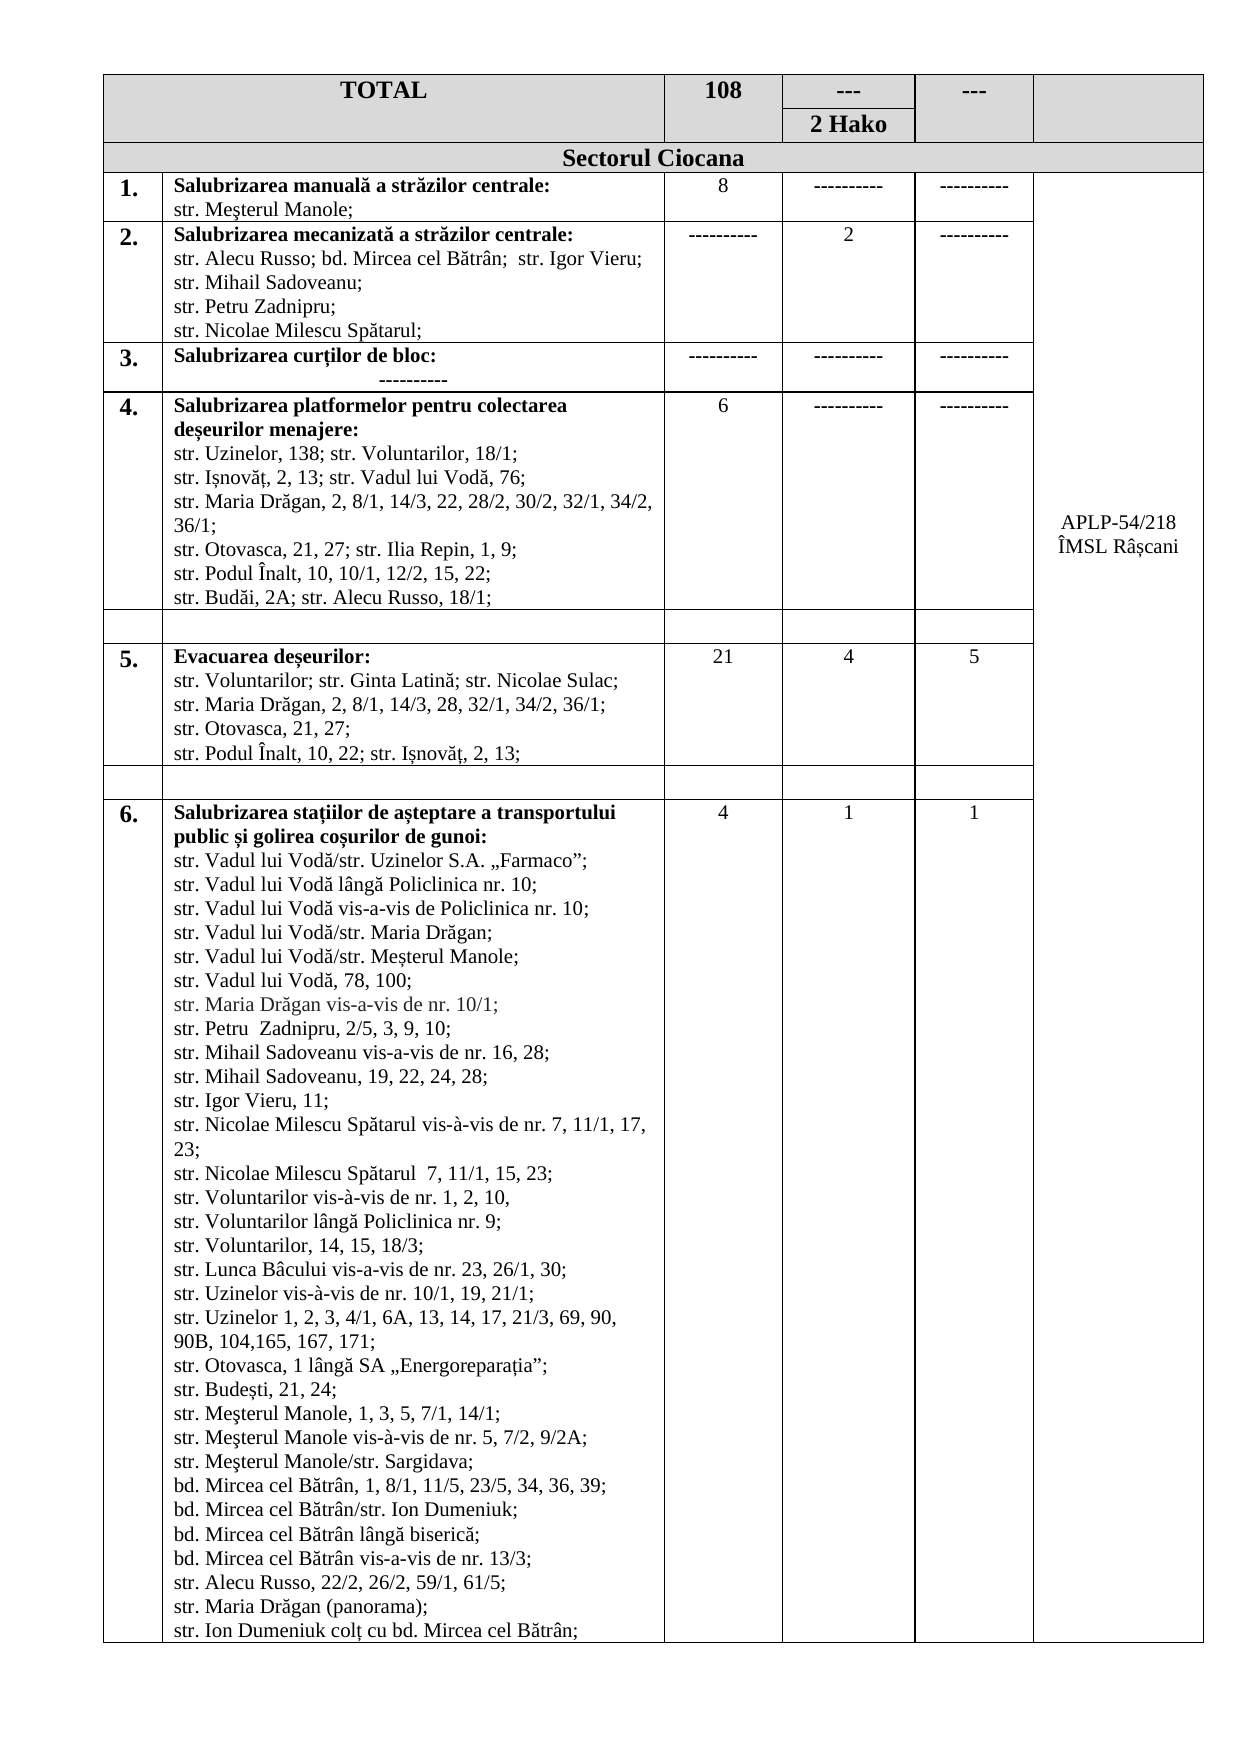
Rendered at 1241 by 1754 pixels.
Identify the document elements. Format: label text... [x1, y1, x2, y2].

table_cell [163, 766, 664, 798]
table_cell 1. [104, 173, 162, 221]
table_cell 2. [104, 222, 162, 342]
table_cell [916, 766, 1033, 798]
table_cell 8 [665, 173, 782, 221]
table_cell [665, 610, 782, 643]
table_cell 2 [783, 222, 914, 342]
table_cell [104, 766, 162, 798]
table_cell ---------- [783, 173, 914, 221]
table_cell ---------- [916, 222, 1033, 342]
table_cell ---------- [916, 343, 1033, 391]
table_cell [1034, 75, 1203, 142]
table_cell [163, 610, 664, 643]
table_cell 1 [916, 800, 1033, 1642]
table_cell 108 [665, 75, 782, 142]
table_cell 3. [104, 343, 162, 391]
table_cell TOTAL [104, 75, 664, 142]
table_cell 6 [665, 393, 782, 609]
table_cell Salubrizarea manuală a străzilor centrale: str. Meşterul Manole; [163, 173, 664, 221]
table_cell --- [783, 75, 914, 108]
table_cell [104, 610, 162, 643]
table_cell [665, 766, 782, 798]
table_cell ---------- [916, 173, 1033, 221]
table_cell Salubrizarea platformelor pentru colectarea deșeurilor menajere: str. Uzinelor, 138; str. Voluntarilor, 18/1; str. Ișnovăț, 2, 13; str. Vadul lui Vodă, 76; str. Maria Drăgan, 2, 8/1, 14/3, 22, 28/2, 30/2, 32/1, 34/2, 36/1; str. Otovasca, 21, 27; str. Ilia Repin, 1, 9; str. Podul Înalt, 10, 10/1, 12/2, 15, 22; str. Budăi, 2A; str. Alecu Russo, 18/1; [163, 393, 664, 609]
table_cell ---------- [665, 343, 782, 391]
table_cell [916, 610, 1033, 643]
table_cell 1 [783, 800, 914, 1642]
table_cell 4. [104, 393, 162, 609]
table_cell 4 [783, 644, 914, 764]
table_cell 2 Hako [783, 109, 914, 142]
table_cell Salubrizarea curților de bloc: ---------- [163, 343, 664, 391]
table_cell 5 [916, 644, 1033, 764]
table_cell --- [916, 75, 1033, 142]
table_cell ---------- [783, 343, 914, 391]
table_cell ---------- [783, 393, 914, 609]
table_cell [163, 800, 664, 1642]
table_cell Evacuarea deșeurilor: str. Voluntarilor; str. Ginta Latină; str. Nicolae Sulac; str. Maria Drăgan, 2, 8/1, 14/3, 28, 32/1, 34/2, 36/1; str. Otovasca, 21, 27; str. Podul Înalt, 10, 22; str. Ișnovăț, 2, 13; [163, 644, 664, 764]
table_cell ---------- [665, 222, 782, 342]
table_cell 6. [104, 800, 162, 1642]
table_cell [783, 766, 914, 798]
table_cell [783, 610, 914, 643]
table_cell 4 [665, 800, 782, 1642]
table_cell 21 [665, 644, 782, 764]
table_cell APLP-54/218 ÎMSL Râșcani [1034, 173, 1203, 1642]
table_cell 5. [104, 644, 162, 764]
table_cell ---------- [916, 393, 1033, 609]
table_cell Sectorul Ciocana [104, 143, 1203, 172]
table_cell Salubrizarea mecanizată a străzilor centrale: str. Alecu Russo; bd. Mircea cel Bătrân; str. Igor Vieru; str. Mihail Sadoveanu; str. Petru Zadnipru; str. Nicolae Milescu Spătarul; [163, 222, 664, 342]
